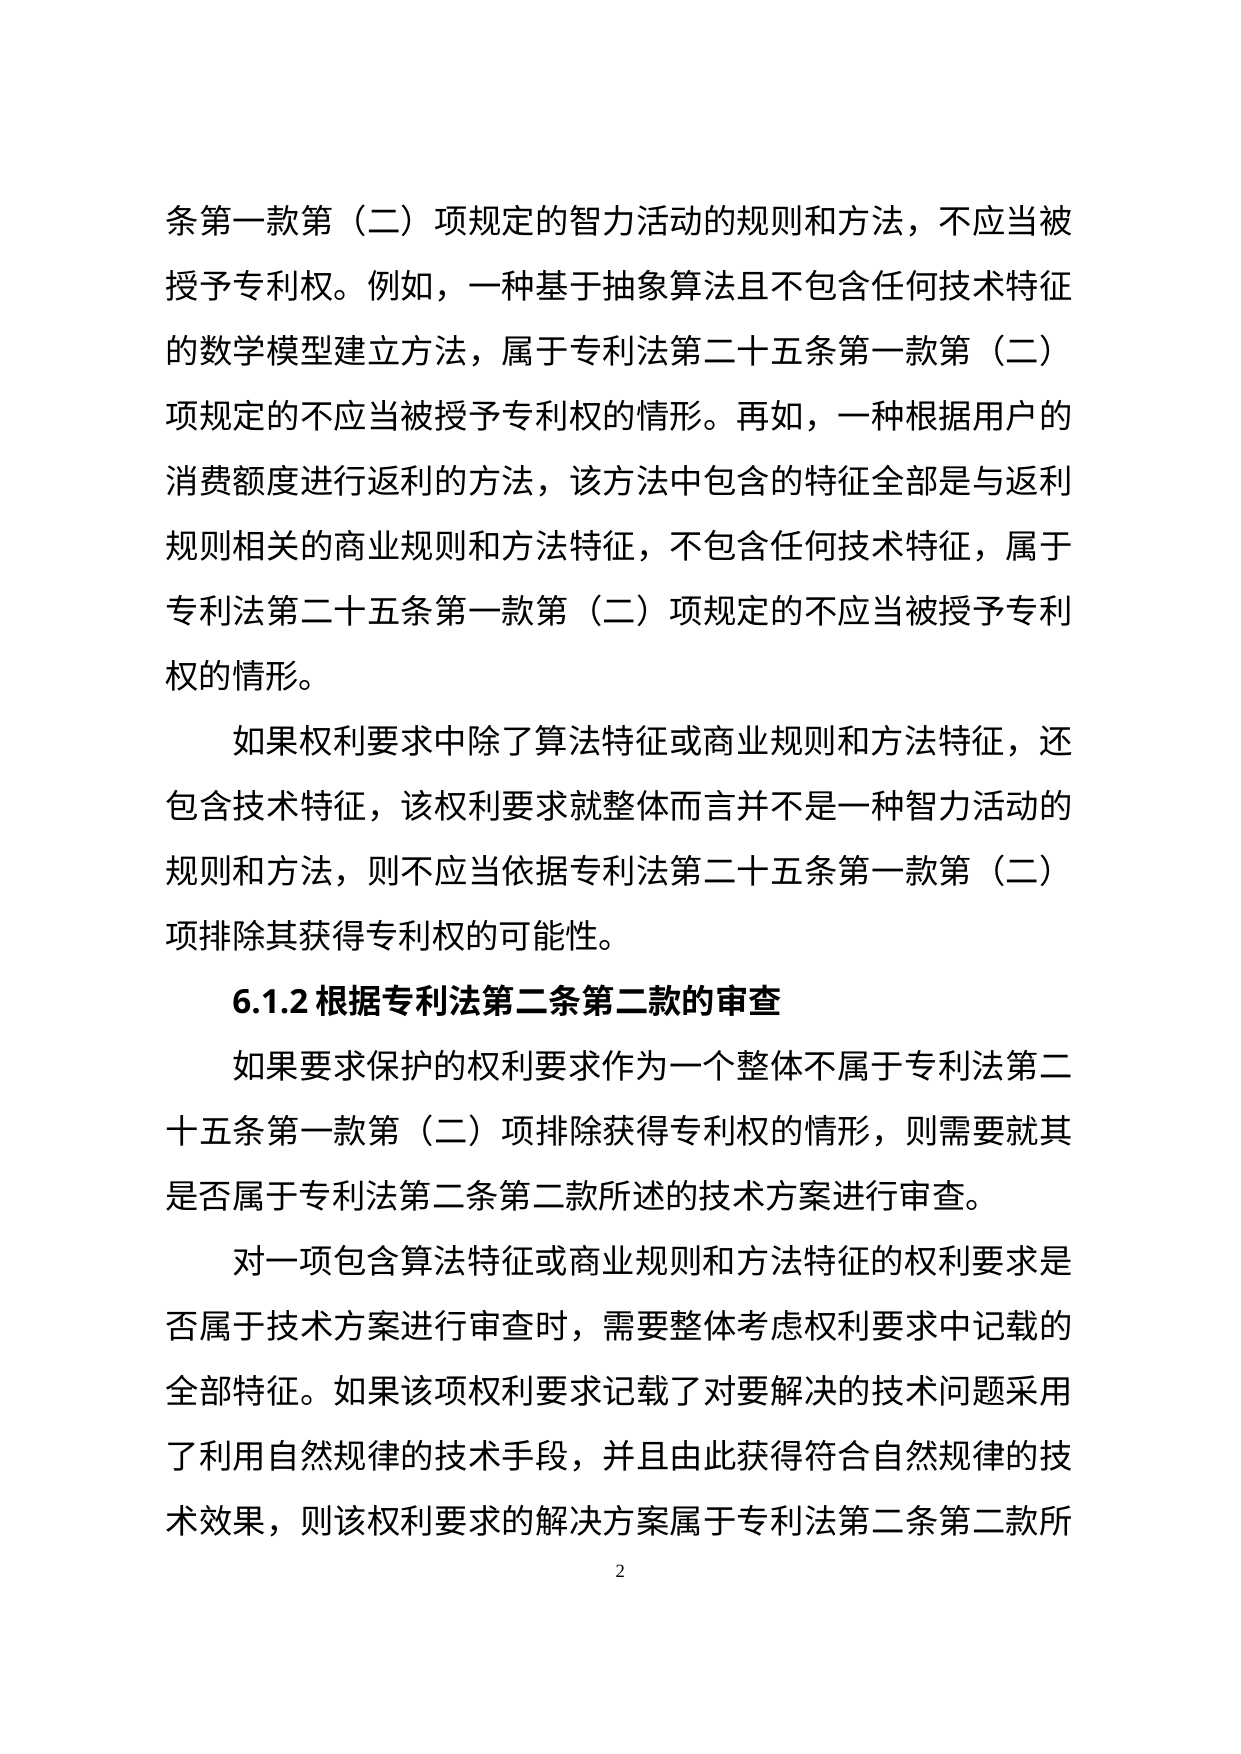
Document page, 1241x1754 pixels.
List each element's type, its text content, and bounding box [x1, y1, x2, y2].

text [165, 1226, 1075, 1551]
text 如果权利要求中除了算法特征或商业规则和方法特征，还包含技术特征，该权利要求就整体而言并不是一种智力活动的规则和方法，则不应当依据专利法第二十五条第一款第（二）项排除其获得专利权的可能性。 [165, 706, 1075, 966]
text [165, 186, 1075, 706]
text 6.1.2根据专利法第二条第二款的审查 [165, 966, 1075, 1031]
text 如果要求保护的权利要求作为一个整体不属于专利法第二十五条第一款第（二）项排除获得专利权的情形，则需要就其是否属于专利法第二条第二款所述的技术方案进行审查。 [165, 1031, 1075, 1226]
